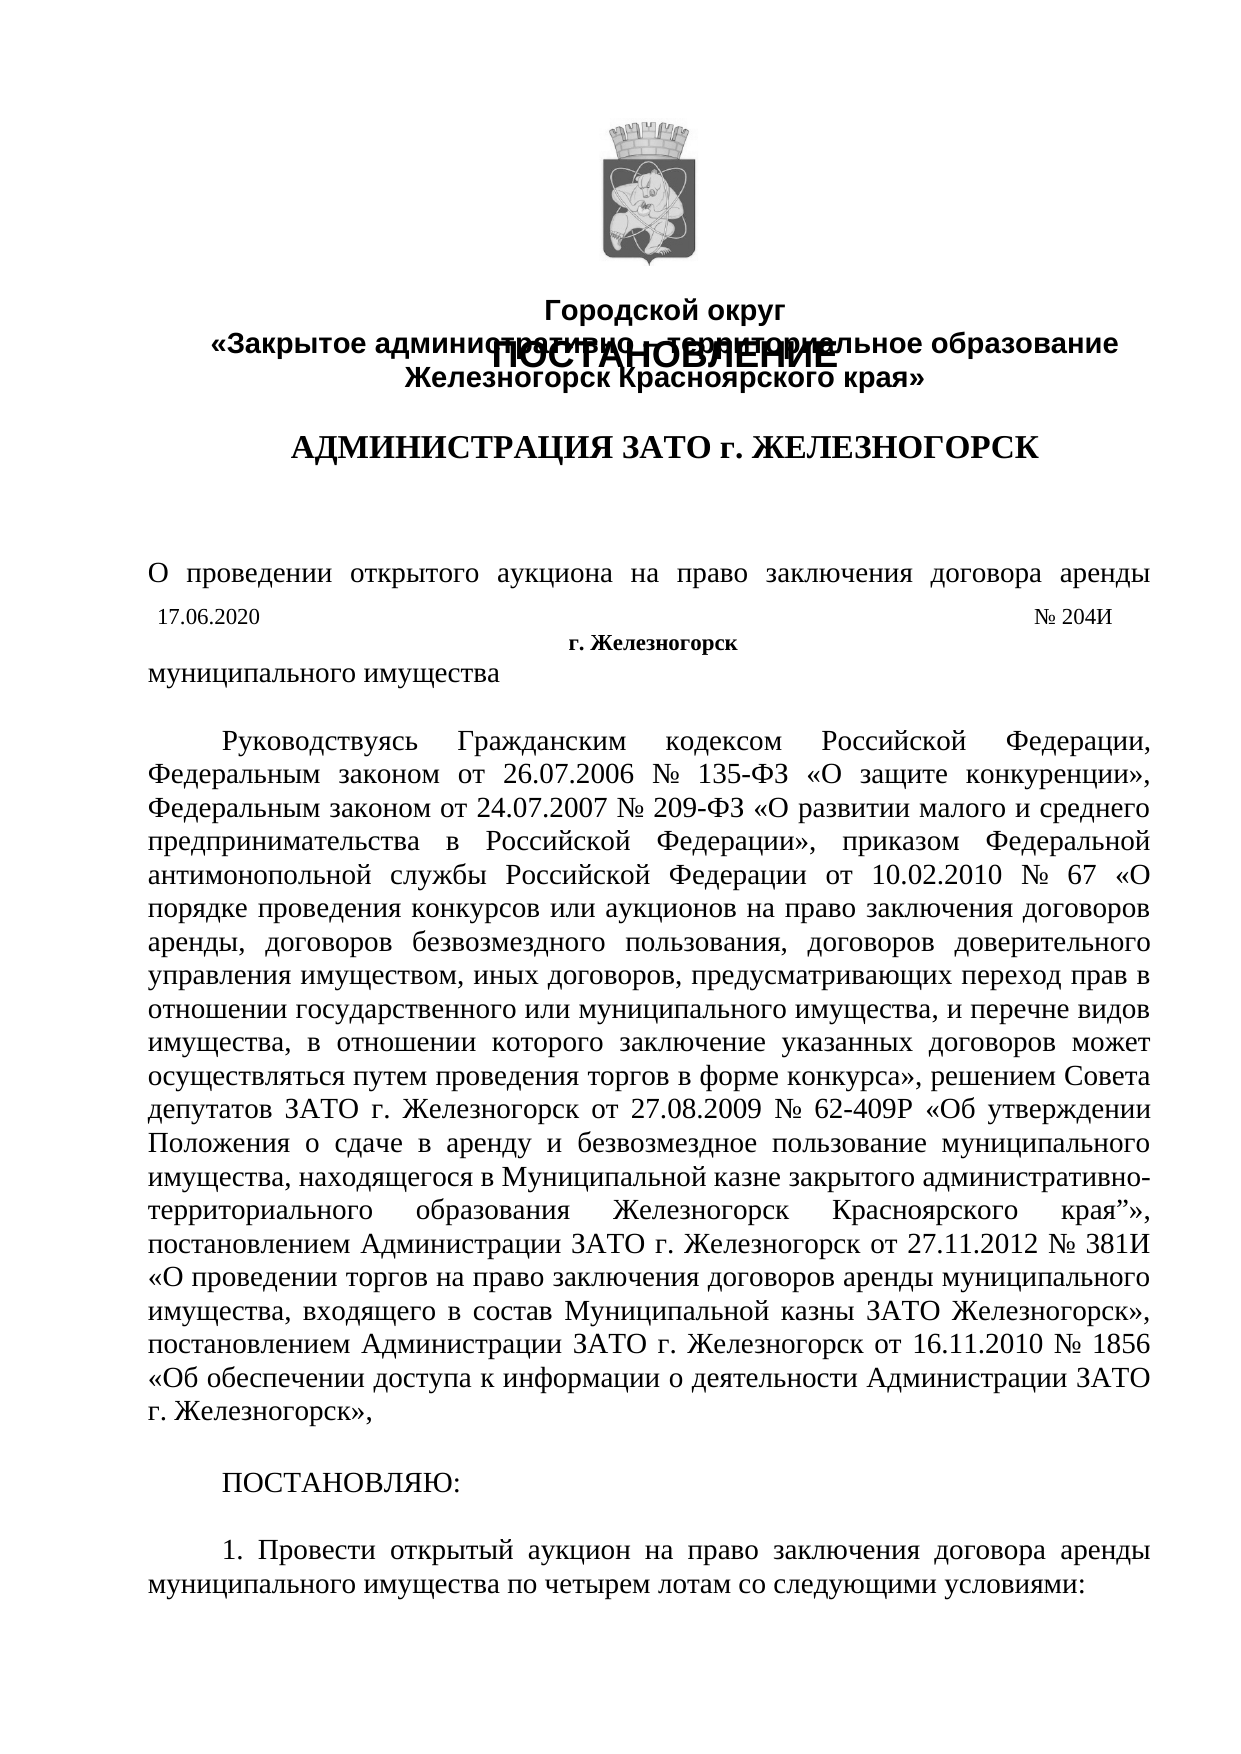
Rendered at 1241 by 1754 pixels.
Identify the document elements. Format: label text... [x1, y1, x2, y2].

subtitle АДМИНИСТРАЦИЯ ЗАТО г. ЖЕЛЕЗНОГОРСК [149, 427, 1180, 466]
text Руководствуясь Гражданским кодексом Российской Федерации, Федеральным законом от 26.07.2006 № 135-ФЗ «О защите конкуренции», Федеральным законом от 24.07.2007 № 209-ФЗ «О развитии малого и среднего предпринимательства в Российской Федерации», приказом Федеральной антимонопольной службы Российской Федерации от 10.02.2010 № 67 «О порядке проведения конкурсов или аукционов на право заключения договоров аренды, договоров безвозмездного пользования, договоров доверительного управления имуществом, иных договоров, предусматривающих переход прав в отношении государственного или муниципального имущества, и перечне видов имущества, в отношении которого заключение указанных договоров может осуществляться путем проведения торгов в форме конкурса», решением Совета депутатов ЗАТО г. Железногорск от 27.08.2009 № 62-409Р «Об утверждении Положения о сдаче в аренду и безвозмездное пользование муниципального имущества, находящегося в Муниципальной казне закрытого административно-территориального образования Железногорск Красноярского края”», постановлением Администрации ЗАТО г. Железногорск от 27.11.2012 № 381И «О проведении торгов на право заключения договоров аренды муниципального имущества, входящего в состав Муниципальной казны ЗАТО Железногорск», постановлением Администрации ЗАТО г. Железногорск от 16.11.2010 № 1856 «Об обеспечении доступа к информации о деятельности Администрации ЗАТО г. Железногорск», [148, 723, 1152, 1427]
text 1. Провести открытый аукцион на право заключения договора аренды муниципального имущества по четырем лотам со следующими условиями: [148, 1532, 1152, 1599]
text О проведении открытого аукциона на право заключения договора аренды муниципального имущества [148, 656, 1152, 689]
text ПОСТАНОВЛЕНИЕ [149, 333, 1180, 376]
text 17.06.2020 № 204И [128, 603, 1178, 629]
text Городской округ [149, 293, 1180, 327]
text «Закрытое административно – территориальное образование Железногорск Красноярского края» [149, 376, 1180, 394]
text г. Железногорск [128, 629, 1178, 656]
text О проведении открытого аукциона на право заключения договора аренды муниципального имущества [148, 555, 1152, 603]
text ПОСТАНОВЛЯЮ: [148, 1465, 1152, 1499]
